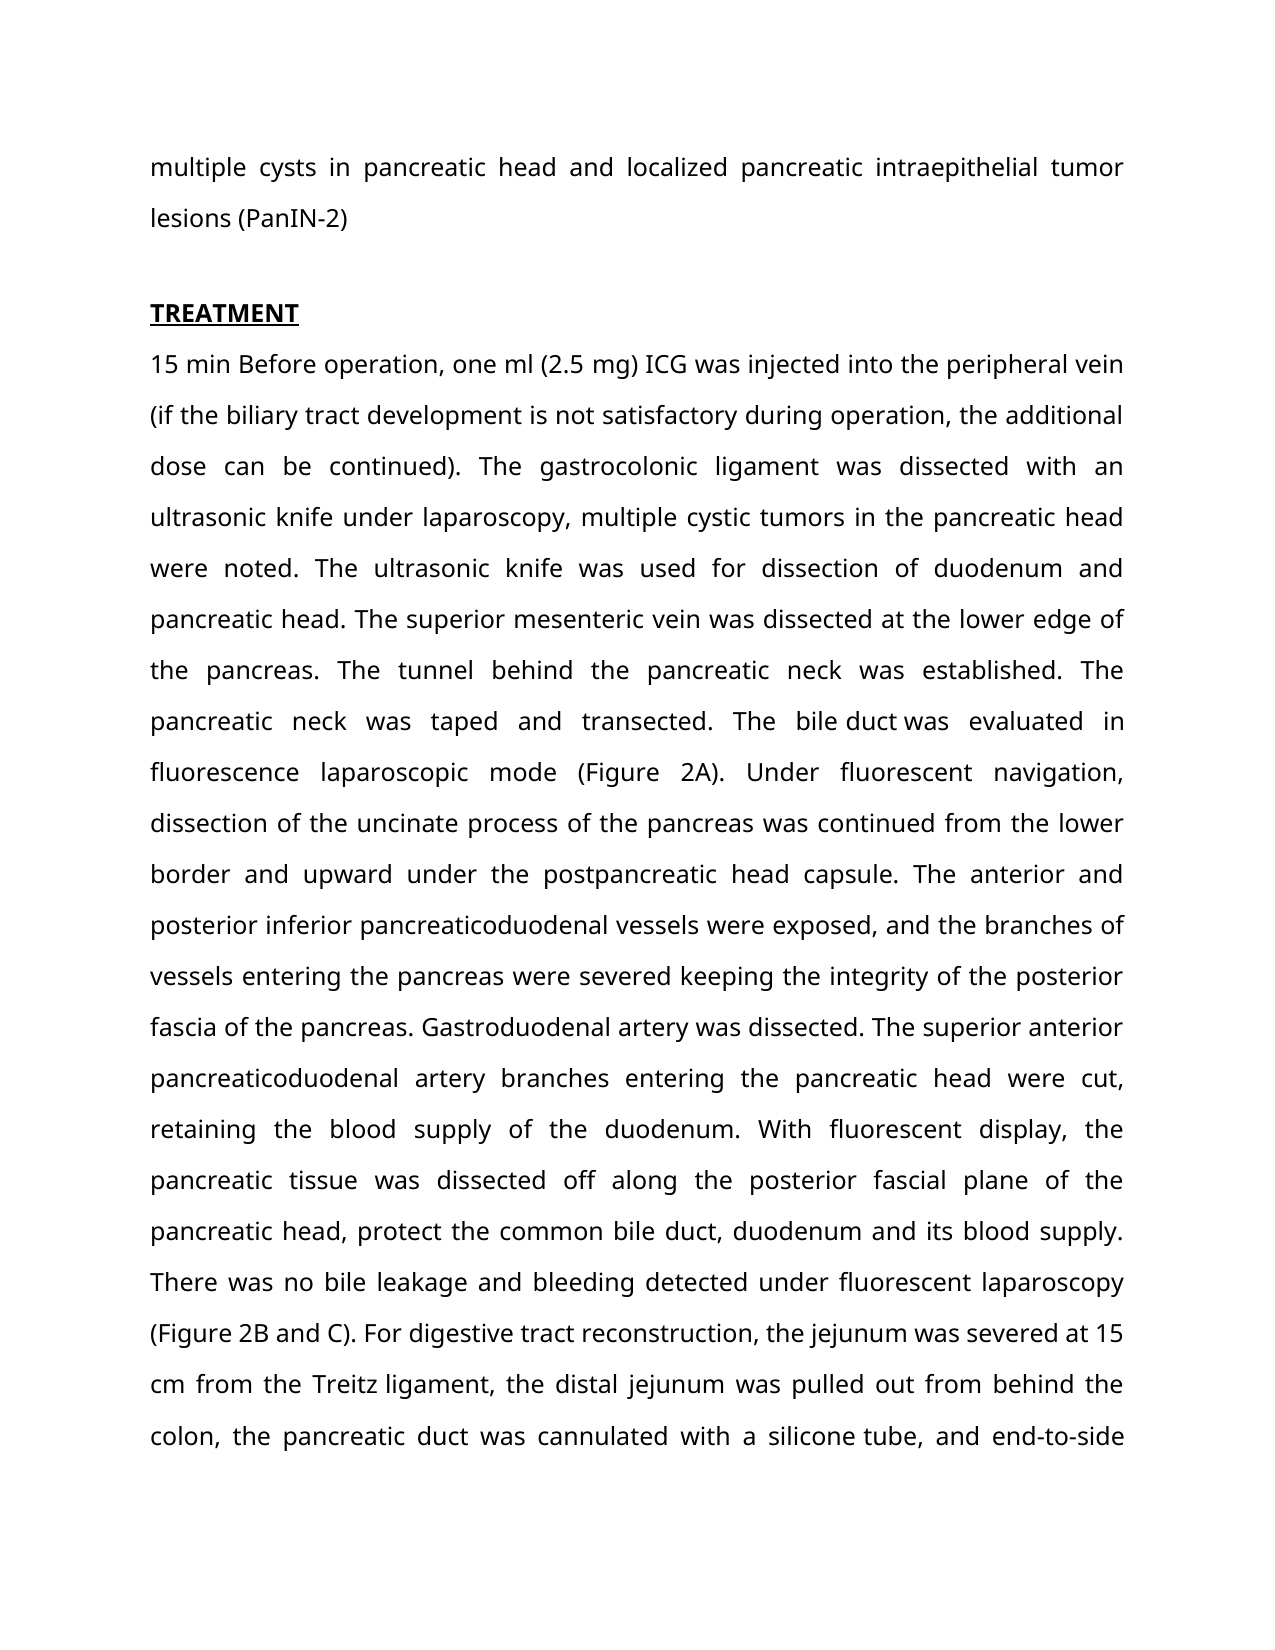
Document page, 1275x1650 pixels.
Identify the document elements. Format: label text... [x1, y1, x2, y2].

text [150, 346, 1125, 1452]
text multiple cysts in pancreatic head and localized pancreatic intraepithelial tumor lesions (PanIN-2) [150, 150, 1125, 235]
text TREATMENT [150, 295, 1125, 329]
